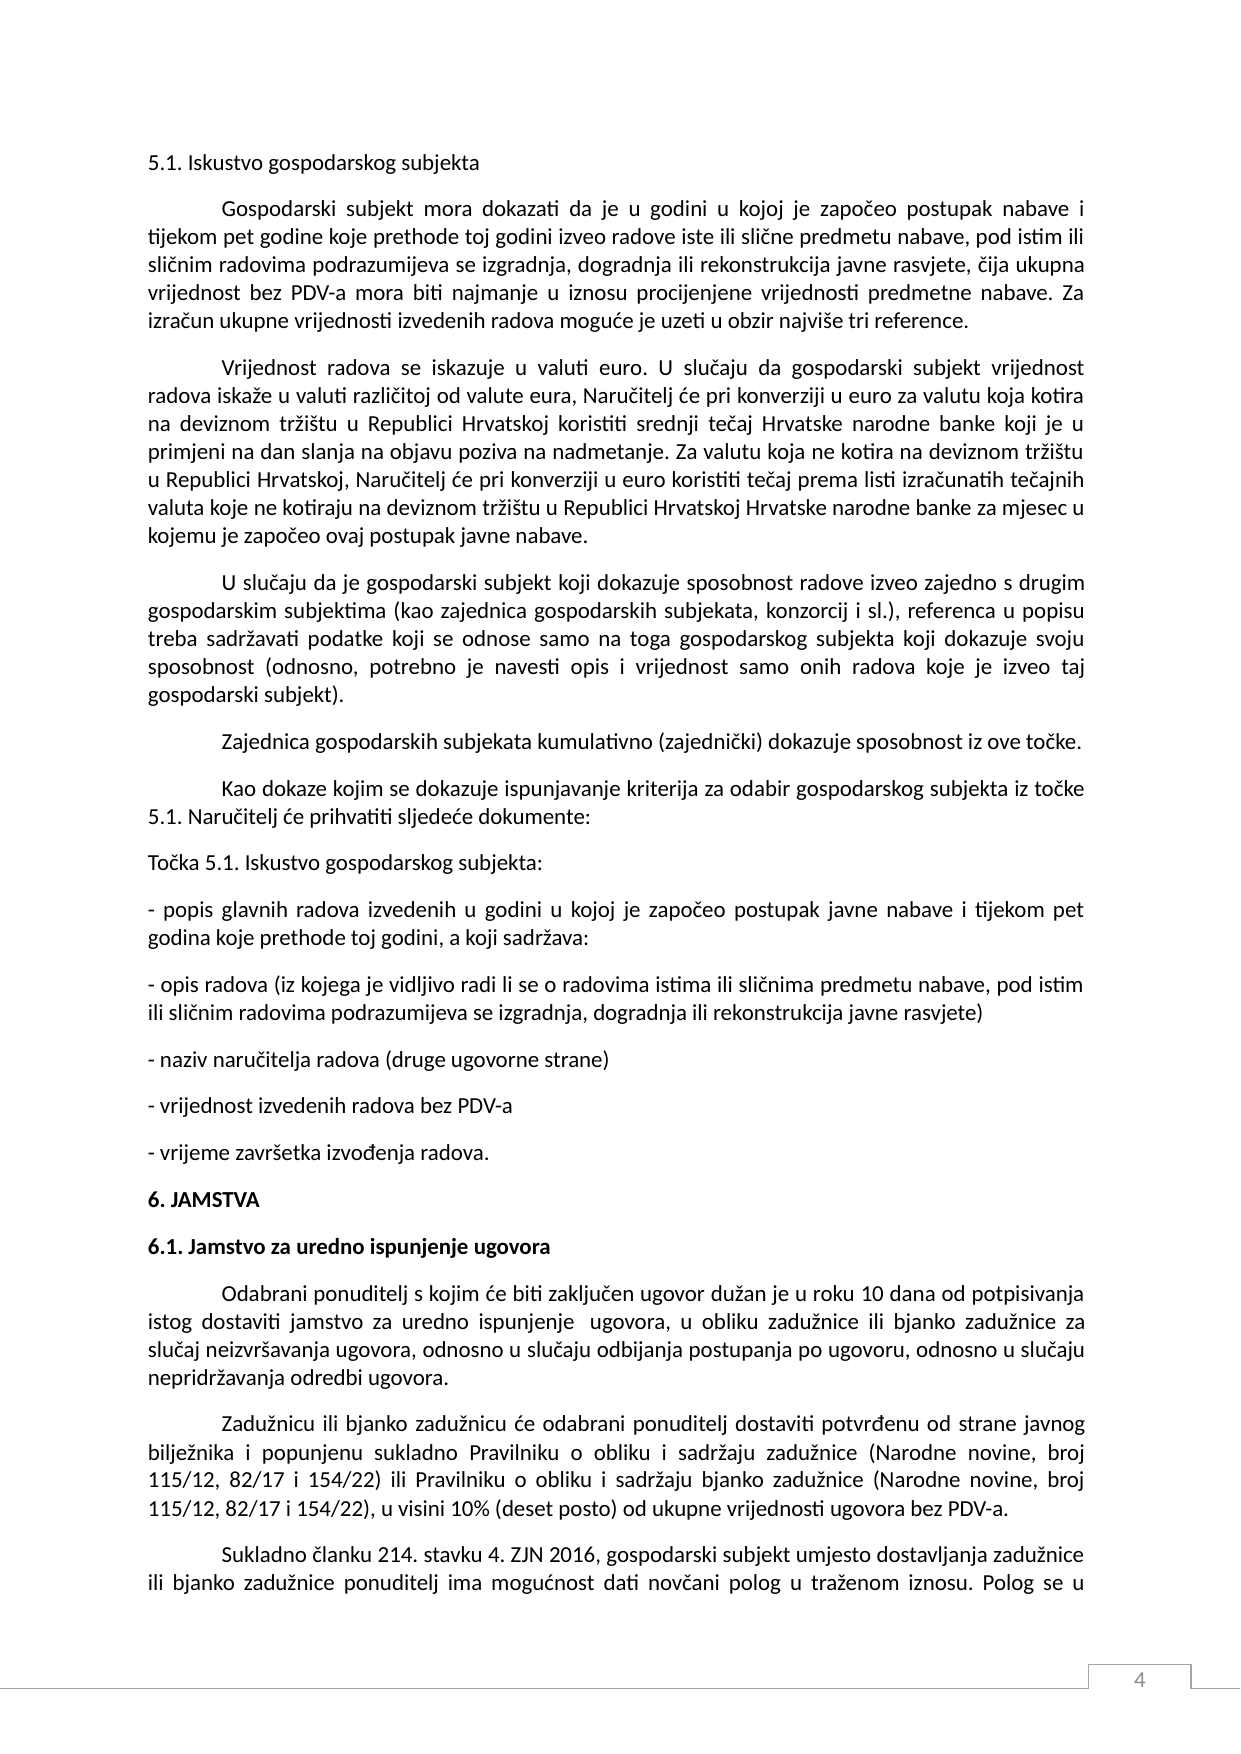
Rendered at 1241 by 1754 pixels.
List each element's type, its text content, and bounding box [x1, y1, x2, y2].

text Odabrani ponuditelj s kojim će biti zaključen ugovor dužan je u roku 10 dana od potpisivanja istog dostaviti jamstvo za uredno ispunjenje ugovora, u obliku zadužnice ili bjanko zadužnice za slučaj neizvršavanja ugovora, odnosno u slučaju odbijanja postupanja po ugovoru, odnosno u slučaju nepridržavanja odredbi ugovora. [148, 1279, 1086, 1391]
text U slučaju da je gospodarski subjekt koji dokazuje sposobnost radove izveo zajedno s drugim gospodarskim subjektima (kao zajednica gospodarskih subjekata, konzorcij i sl.), referenca u popisu treba sadržavati podatke koji se odnose samo na toga gospodarskog subjekta koji dokazuje svoju sposobnost (odnosno, potrebno je navesti opis i vrijednost samo onih radova koje je izveo taj gospodarski subjekt). [148, 568, 1086, 708]
text - popis glavnih radova izvedenih u godini u kojoj je započeo postupak javne nabave i tijekom pet godina koje prethode toj godini, a koji sadržava: [148, 895, 1086, 951]
text Zadužnicu ili bjanko zadužnicu će odabrani ponuditelj dostaviti potvrđenu od strane javnog bilježnika i popunjenu sukladno Pravilniku o obliku i sadržaju zadužnice (Narodne novine, broj 115/12, 82/17 i 154/22) ili Pravilniku o obliku i sadržaju bjanko zadužnice (Narodne novine, broj 115/12, 82/17 i 154/22), u visini 10% (deset posto) od ukupne vrijednosti ugovora bez PDV-a. [148, 1409, 1086, 1522]
text - opis radova (iz kojega je vidljivo radi li se o radovima istima ili sličnima predmetu nabave, pod istim ili sličnim radovima podrazumijeva se izgradnja, dogradnja ili rekonstrukcija javne rasvjete) [148, 970, 1086, 1026]
text Kao dokaze kojim se dokazuje ispunjavanje kriterija za odabir gospodarskog subjekta iz točke 5.1. Naručitelj će prihvatiti sljedeće dokumente: [148, 774, 1086, 830]
text 6.1. Jamstvo za uredno ispunjenje ugovora [148, 1232, 1086, 1260]
text Vrijednost radova se iskazuje u valuti euro. U slučaju da gospodarski subjekt vrijednost radova iskaže u valuti različitoj od valute eura, Naručitelj će pri konverziji u euro za valutu koja kotira na deviznom tržištu u Republici Hrvatskoj koristiti srednji tečaj Hrvatske narodne banke koji je u primjeni na dan slanja na objavu poziva na nadmetanje. Za valutu koja ne kotira na deviznom tržištu u Republici Hrvatskoj, Naručitelj će pri konverziji u euro koristiti tečaj prema listi izračunatih tečajnih valuta koje ne kotiraju na deviznom tržištu u Republici Hrvatskoj Hrvatske narodne banke za mjesec u kojemu je započeo ovaj postupak javne nabave. [148, 353, 1086, 549]
text - vrijednost izvedenih radova bez PDV-a [148, 1092, 1086, 1120]
text Točka 5.1. Iskustvo gospodarskog subjekta: [148, 848, 1086, 877]
text Zajednica gospodarskih subjekata kumulativno (zajednički) dokazuje sposobnost iz ove točke. [148, 727, 1086, 755]
text - vrijeme završetka izvođenja radova. [148, 1138, 1086, 1166]
text Gospodarski subjekt mora dokazati da je u godini u kojoj je započeo postupak nabave i tijekom pet godine koje prethode toj godini izveo radove iste ili slične predmetu nabave, pod istim ili sličnim radovima podrazumijeva se izgradnja, dogradnja ili rekonstrukcija javne rasvjete, čija ukupna vrijednost bez PDV-a mora biti najmanje u iznosu procijenjene vrijednosti predmetne nabave. Za izračun ukupne vrijednosti izvedenih radova moguće je uzeti u obzir najviše tri reference. [148, 194, 1086, 334]
text 6. JAMSTVA [148, 1185, 1086, 1213]
text - naziv naručitelja radova (druge ugovorne strane) [148, 1045, 1086, 1073]
text 5.1. Iskustvo gospodarskog subjekta [148, 148, 1086, 176]
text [148, 1540, 1086, 1596]
